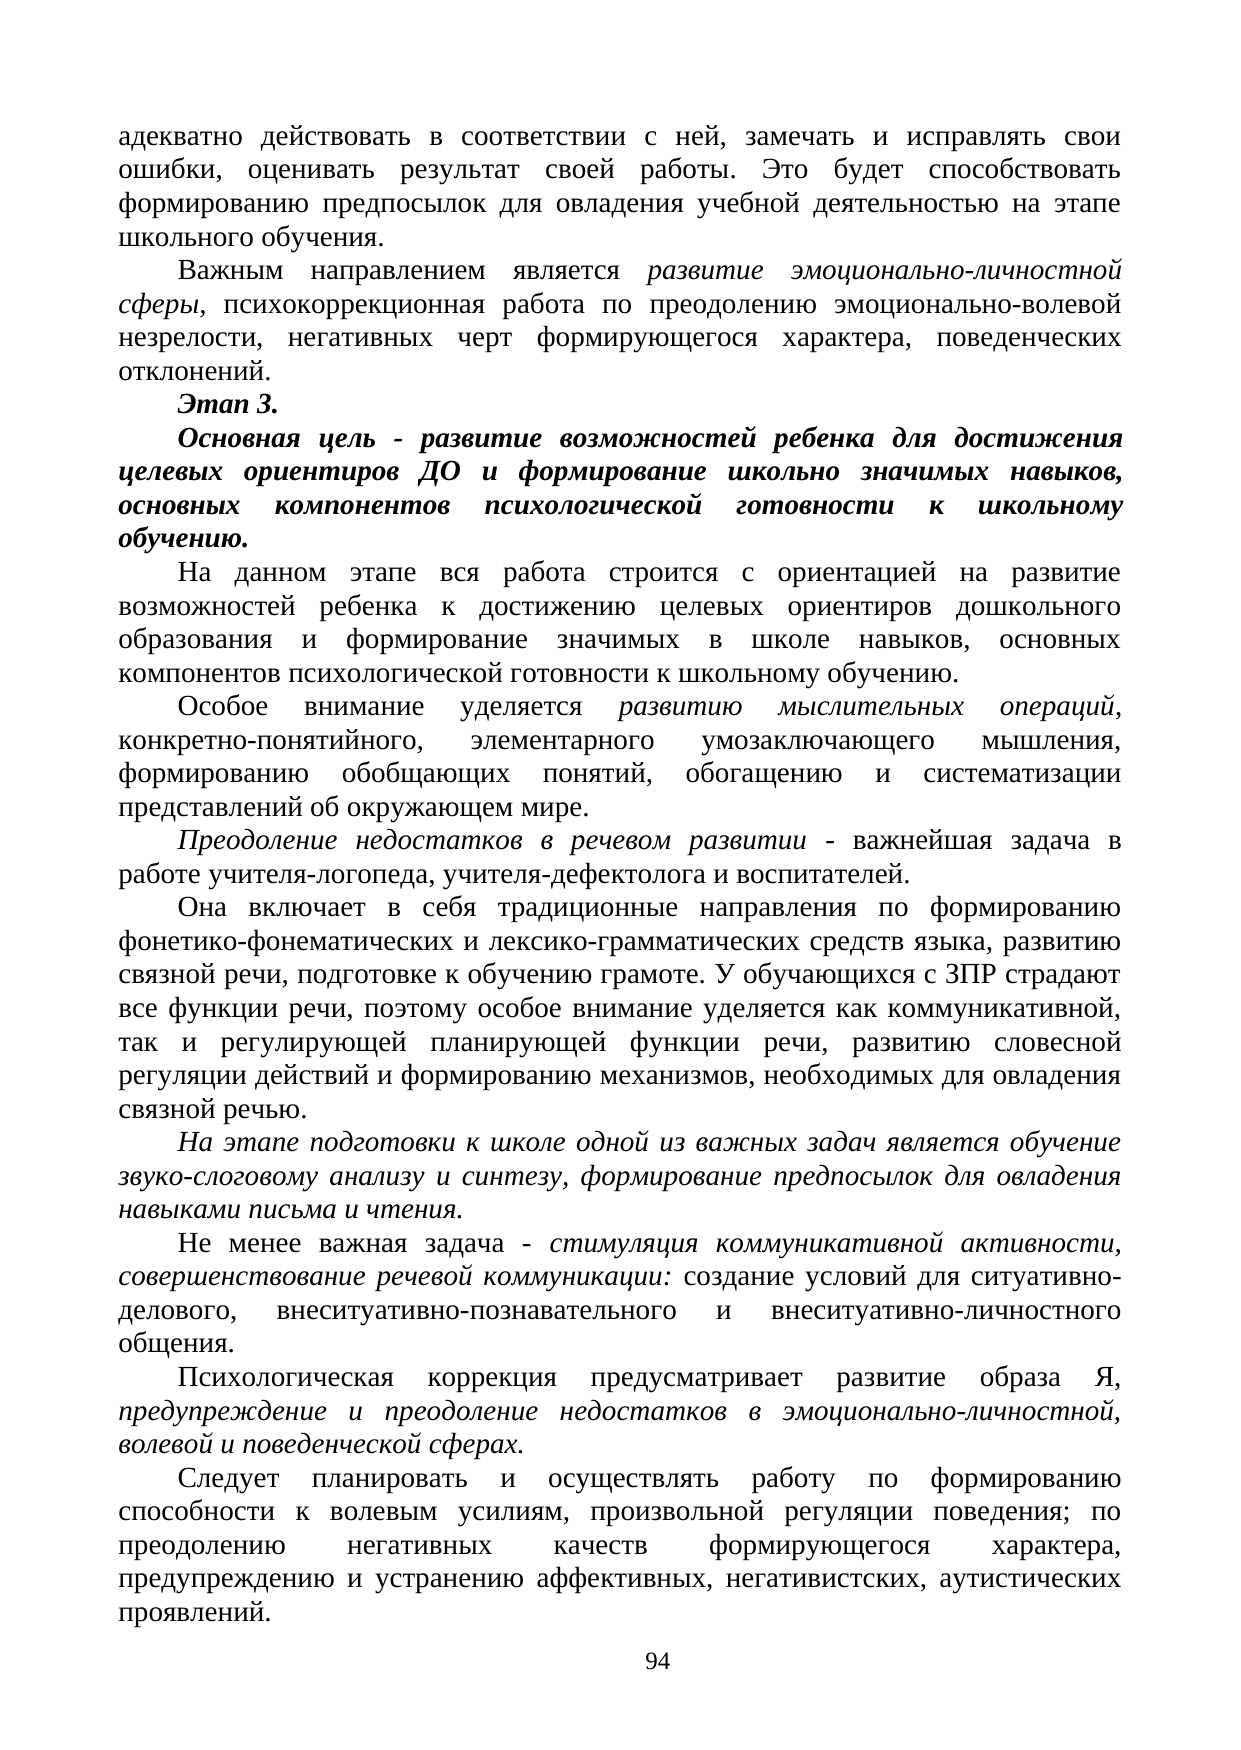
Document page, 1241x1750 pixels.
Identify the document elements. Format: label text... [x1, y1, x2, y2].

text На данном этапе вся работа строится с ориентацией на развитие возможностей ребенка к достижению целевых ориентиров дошкольного образования и формирование значимых в школе навыков, основных компонентов психологической готовности к школьному обучению. [118, 554, 1122, 688]
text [118, 118, 1122, 252]
text Основная цель - развитие возможностей ребенка для достижения целевых ориентиров ДО и формирование школьно значимых навыков, основных компонентов психологической готовности к школьному обучению. [118, 420, 1124, 554]
text Особое внимание уделяется развитию мыслительных операций, конкретно-понятийного, элементарного умозаключающего мышления, формированию обобщающих понятий, обогащению и систематизации представлений об окружающем мире. [118, 688, 1122, 822]
text Она включает в себя традиционные направления по формированию фонетико-фонематических и лексико-грамматических средств языка, развитию связной речи, подготовке к обучению грамоте. У обучающихся с ЗПР страдают все функции речи, поэтому особое внимание уделяется как коммуникативной, так и регулирующей планирующей функции речи, развитию словесной регуляции действий и формированию механизмов, необходимых для овладения связной речью. [118, 889, 1122, 1124]
text Преодоление недостатков в речевом развитии - важнейшая задача в работе учителя-логопеда, учителя-дефектолога и воспитателей. [118, 822, 1122, 889]
text Психологическая коррекция предусматривает развитие образа Я, предупреждение и преодоление недостатков в эмоционально-личностной, волевой и поведенческой сферах. [118, 1359, 1122, 1460]
text Важным направлением является развитие эмоционально-личностной сферы, психокоррекционная работа по преодолению эмоционально-волевой незрелости, негативных черт формирующегося характера, поведенческих отклонений. [118, 252, 1122, 386]
text Следует планировать и осуществлять работу по формированию способности к волевым усилиям, произвольной регуляции поведения; по преодолению негативных качеств формирующегося характера, предупреждению и устранению аффективных, негативистских, аутистических проявлений. [118, 1460, 1122, 1627]
text На этапе подготовки к школе одной из важных задач является обучение звуко-слоговому анализу и синтезу, формирование предпосылок для овладения навыками письма и чтения. [118, 1124, 1122, 1225]
text Этап 3. [118, 386, 1122, 420]
text Не менее важная задача - стимуляция коммуникативной активности, совершенствование речевой коммуникации: создание условий для ситуативно-делового, внеситуативно-познавательного и внеситуативно-личностного общения. [118, 1225, 1122, 1359]
